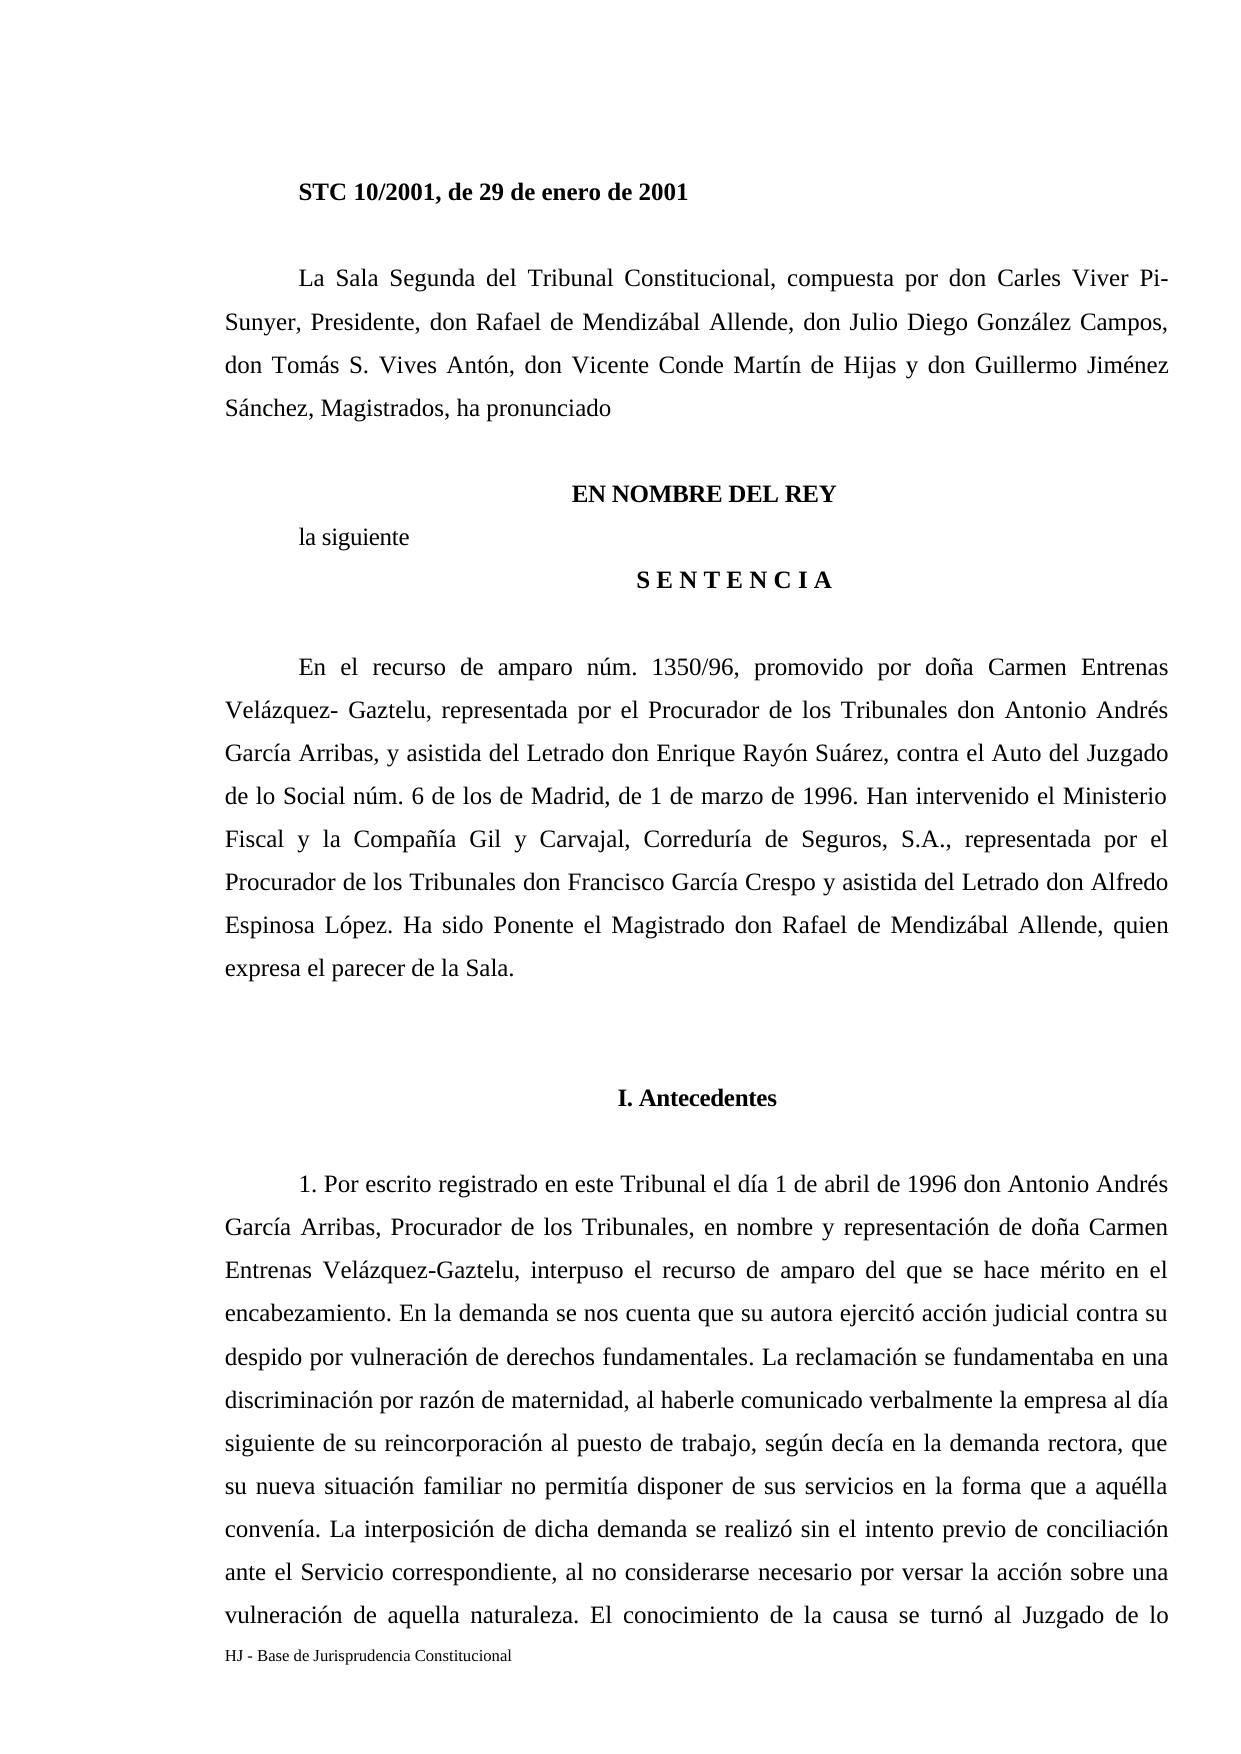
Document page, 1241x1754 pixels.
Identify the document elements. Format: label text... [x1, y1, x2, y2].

text STC 10/2001, de 29 de enero de 2001 [224, 177, 1169, 206]
text S E N T E N C I A [224, 565, 1169, 594]
text I. Antecedentes [224, 1083, 1169, 1112]
text la siguiente [224, 522, 1110, 551]
text La Sala Segunda del Tribunal Constitucional, compuesta por don Carles Viver Pi- Sunyer, Presidente, don Rafael de Mendizábal Allende, don Julio Diego González Campos, don Tomás S. Vives Antón, don Vicente Conde Martín de Hijas y don Guillermo Jiménez Sánchez, Magistrados, ha pronunciado [224, 263, 1169, 422]
text En el recurso de amparo núm. 1350/96, promovido por doña Carmen Entrenas Velázquez- Gaztelu, representada por el Procurador de los Tribunales don Antonio Andrés García Arribas, y asistida del Letrado don Enrique Rayón Suárez, contra el Auto del Juzgado de lo Social núm. 6 de los de Madrid, de 1 de marzo de 1996. Han intervenido el Ministerio Fiscal y la Compañía Gil y Carvajal, Correduría de Seguros, S.A., representada por el Procurador de los Tribunales don Francisco García Crespo y asistida del Letrado don Alfredo Espinosa López. Ha sido Ponente el Magistrado don Rafael de Mendizábal Allende, quien expresa el parecer de la Sala. [224, 652, 1169, 982]
text EN NOMBRE DEL REY [224, 479, 1110, 508]
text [224, 1169, 1169, 1629]
